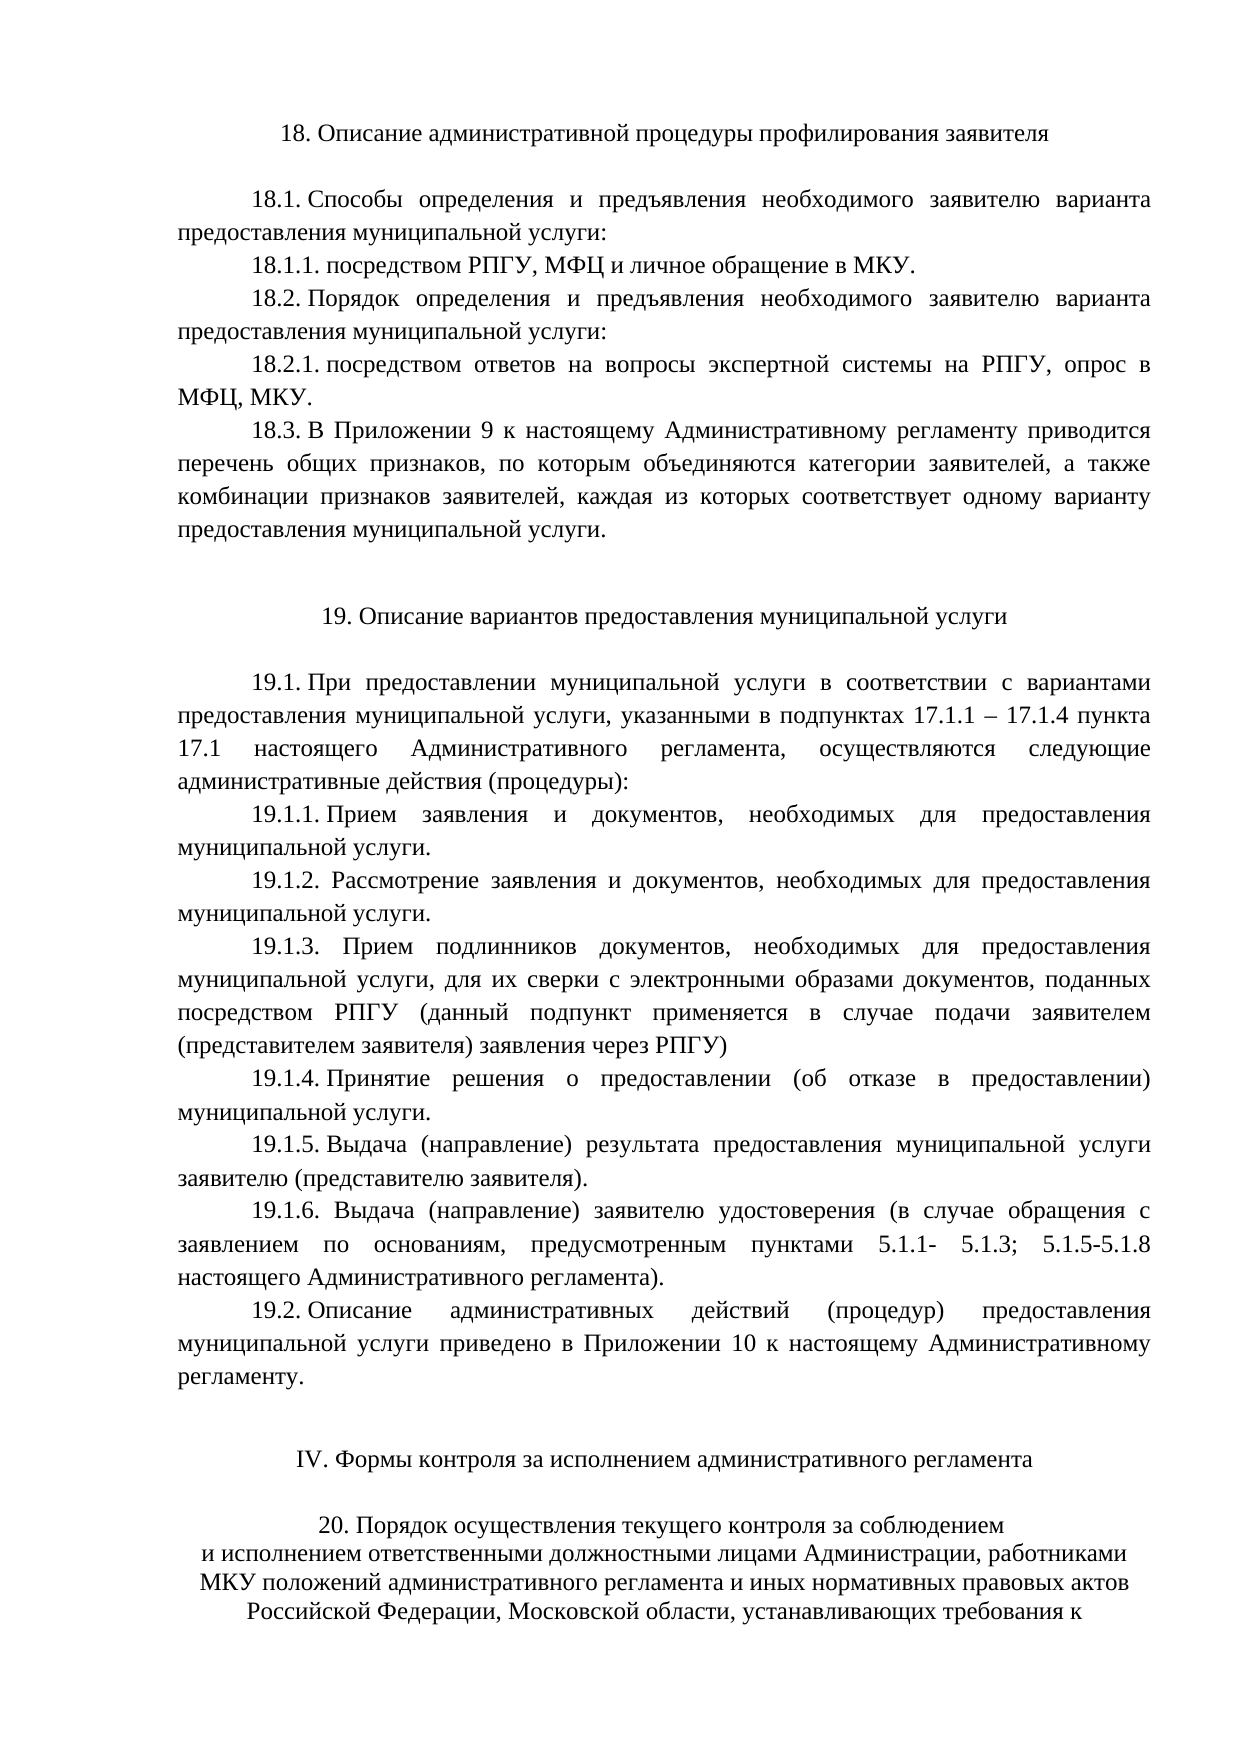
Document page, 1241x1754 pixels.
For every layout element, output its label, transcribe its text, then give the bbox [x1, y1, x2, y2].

text 19.1.2. Рассмотрение заявления и документов, необходимых для предоставления муниципальной услуги. [177, 865, 1152, 927]
subtitle 19. Описание вариантов предоставления муниципальной услуги [177, 601, 1152, 630]
text 19.1.4. Принятие решения о предоставлении (об отказе в предоставлении) муниципальной услуги. [177, 1063, 1152, 1125]
subtitle 18. Описание административной процедуры профилирования заявителя [177, 118, 1152, 147]
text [177, 1510, 1152, 1625]
text 19.1.6. Выдача (направление) заявителю удостоверения (в случае обращения с заявлением по основаниям, предусмотренным пунктами 5.1.1- 5.1.3; 5.1.5-5.1.8 настоящего Административного регламента). [177, 1196, 1152, 1290]
text 19.1. При предоставлении муниципальной услуги в соответствии с вариантами предоставления муниципальной услуги, указанными в подпунктах 17.1.1 – 17.1.4 пункта 17.1 настоящего Административного регламента, осуществляются следующие административные действия (процедуры): [177, 667, 1152, 795]
text 19.1.5. Выдача (направление) результата предоставления муниципальной услуги заявителю (представителю заявителя). [177, 1129, 1152, 1191]
subtitle IV. Формы контроля за исполнением административного регламента [177, 1444, 1152, 1472]
text 19.1.3. Прием подлинников документов, необходимых для предоставления муниципальной услуги, для их сверки с электронными образами документов, поданных посредством РПГУ (данный подпункт применяется в случае подачи заявителем (представителем заявителя) заявления через РПГУ) [177, 931, 1152, 1059]
text 18.1.1. посредством РПГУ, МФЦ и личное обращение в МКУ. [177, 250, 1152, 279]
text 18.1. Способы определения и предъявления необходимого заявителю варианта предоставления муниципальной услуги: [177, 184, 1152, 246]
text 19.1.1. Прием заявления и документов, необходимых для предоставления муниципальной услуги. [177, 799, 1152, 861]
text 18.2. Порядок определения и предъявления необходимого заявителю варианта предоставления муниципальной услуги: [177, 283, 1152, 345]
text 18.3. В Приложении 9 к настоящему Административному регламенту приводится перечень общих признаков, по которым объединяются категории заявителей, а также комбинации признаков заявителей, каждая из которых соответствует одному варианту предоставления муниципальной услуги. [177, 415, 1152, 543]
text 19.2. Описание административных действий (процедур) предоставления муниципальной услуги приведено в Приложении 10 к настоящему Административному регламенту. [177, 1295, 1152, 1389]
text 18.2.1. посредством ответов на вопросы экспертной системы на РПГУ, опрос в МФЦ, МКУ. [177, 349, 1152, 411]
